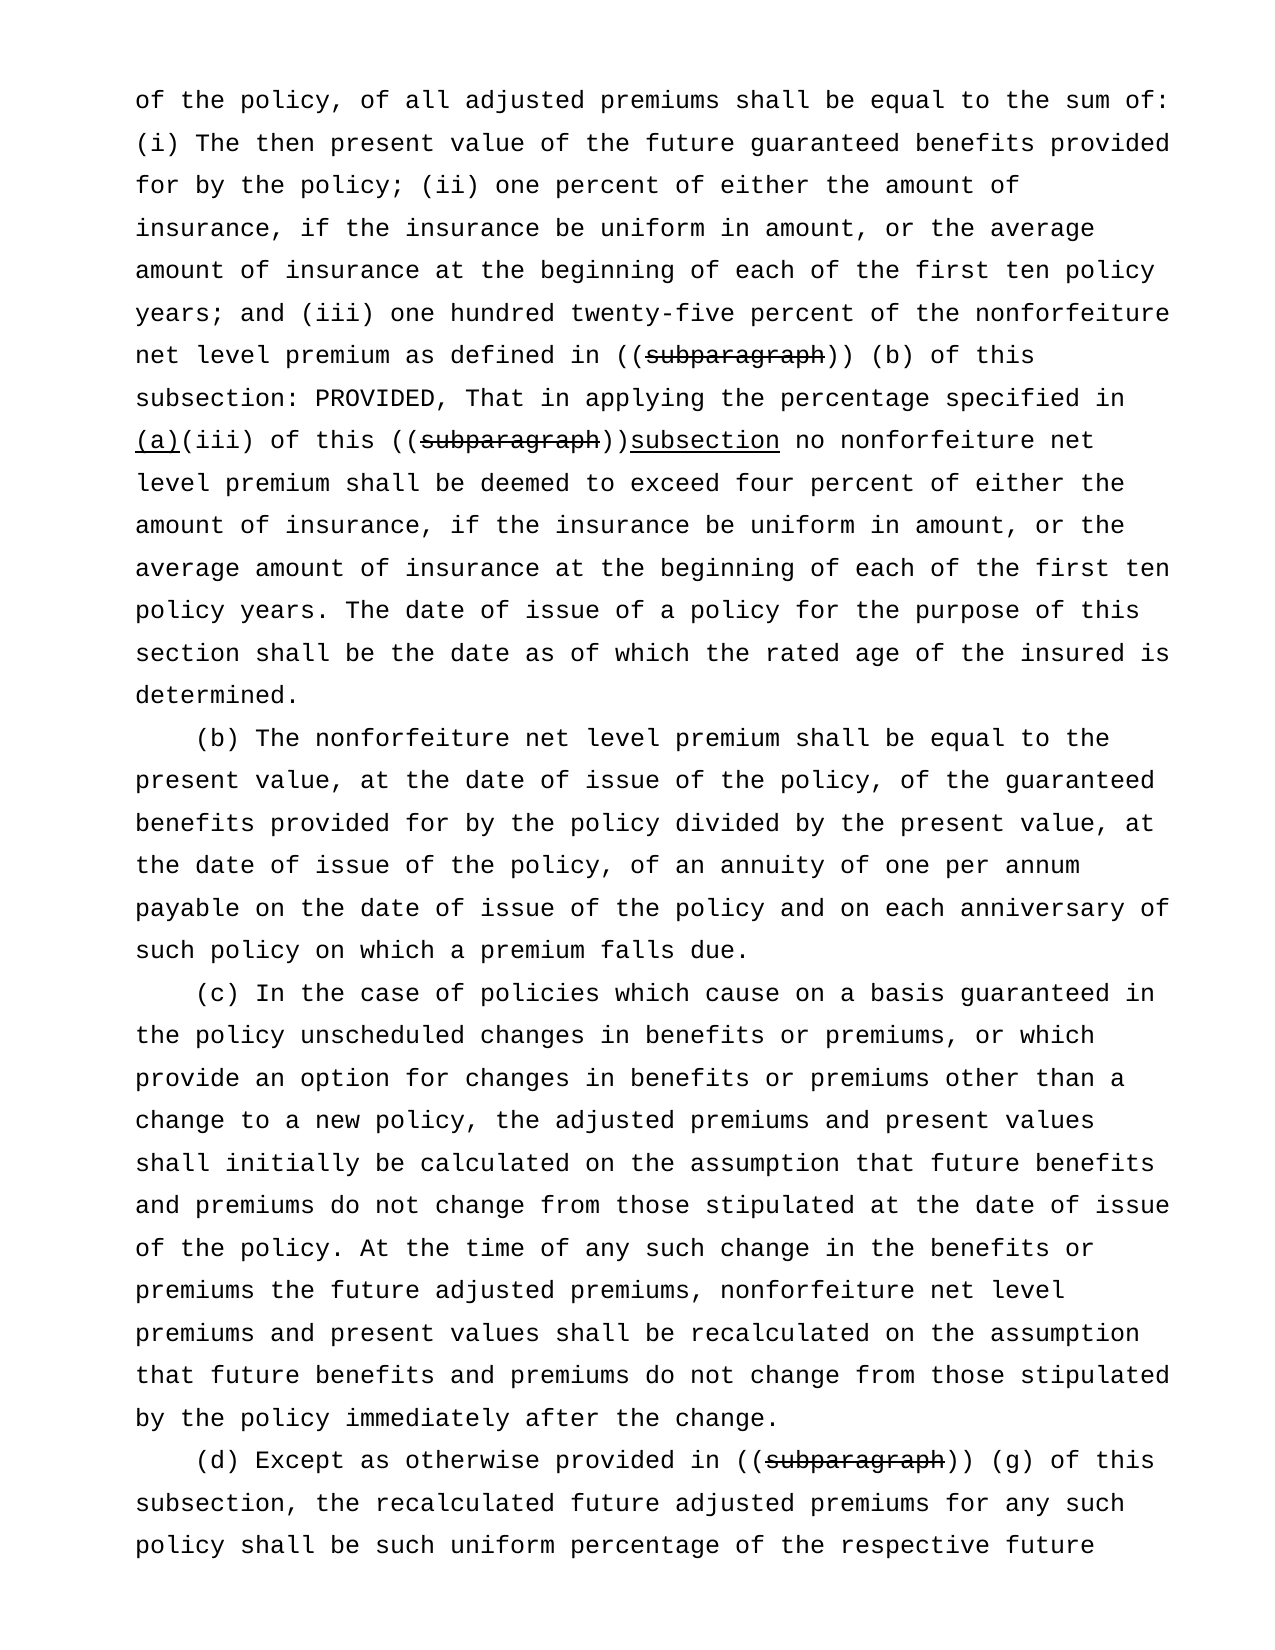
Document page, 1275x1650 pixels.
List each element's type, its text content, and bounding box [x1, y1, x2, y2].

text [135, 75, 1170, 712]
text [135, 1435, 1170, 1562]
text (c) In the case of policies which cause on a basis guaranteed in the policy unscheduled changes in benefits or premiums, or which provide an option for changes in benefits or premiums other than a change to a new policy, the adjusted premiums and present values shall initially be calculated on the assumption that future benefits and premiums do not change from those stipulated at the date of issue of the policy. At the time of any such change in the benefits or premiums the future adjusted premiums, nonforfeiture net level premiums and present values shall be recalculated on the assumption that future benefits and premiums do not change from those stipulated by the policy immediately after the change. [135, 967, 1170, 1435]
text (b) The nonforfeiture net level premium shall be equal to the present value, at the date of issue of the policy, of the guaranteed benefits provided for by the policy divided by the present value, at the date of issue of the policy, of an annuity of one per annum payable on the date of issue of the policy and on each anniversary of such policy on which a premium falls due. [135, 712, 1170, 967]
